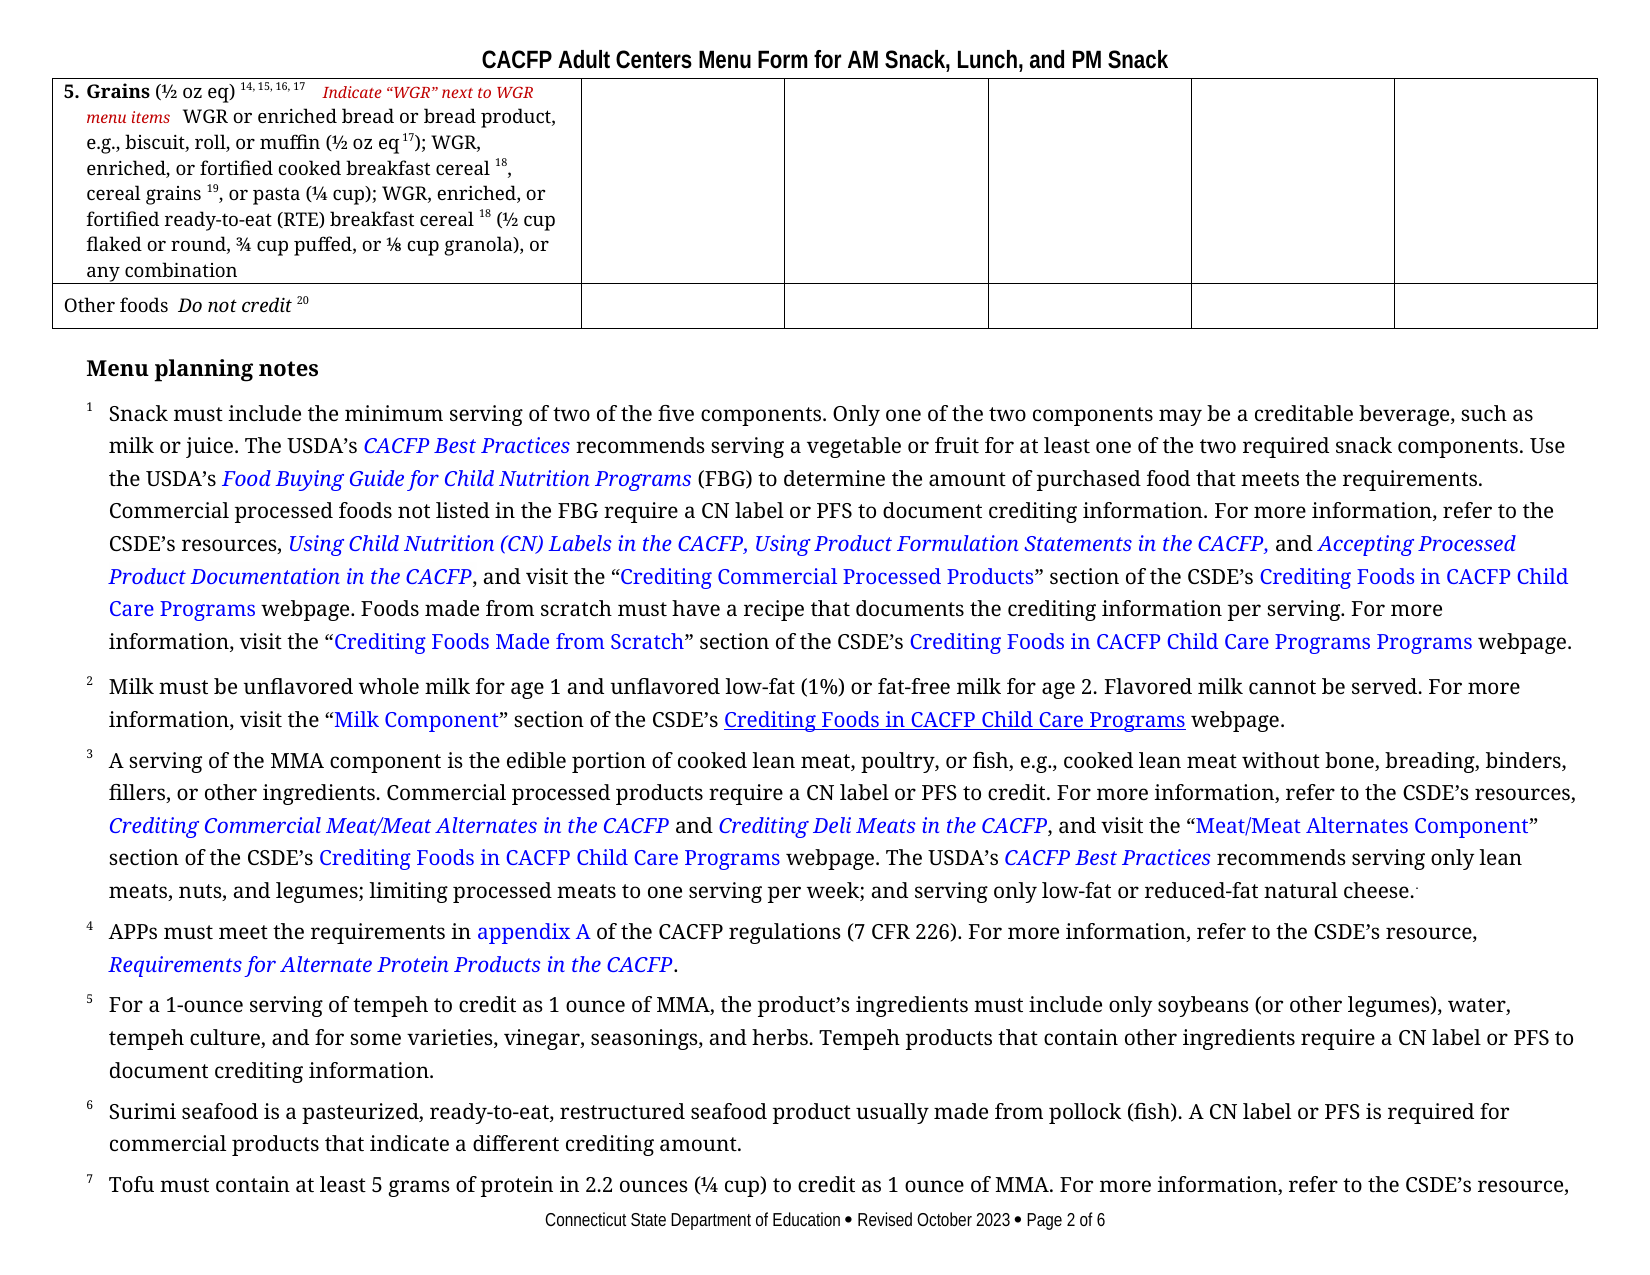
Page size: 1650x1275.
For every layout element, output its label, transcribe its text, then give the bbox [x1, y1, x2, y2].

table_cell [582, 284, 784, 327]
table_cell Grains (½ oz eq) 14, 15, 16, 17 Indicate “WGR” next to WGR menu items WGR or enriched bread or bread product, e.g., biscuit, roll, or muffin (½ oz eq 17); WGR, enriched, or fortified cooked breakfast cereal 18, cereal grains 19, or pasta (¼ cup); WGR, enriched, or fortified ready-to-eat (RTE) breakfast cereal 18 (½ cup flaked or round, ¾ cup puffed, or ⅛ cup granola), or any combination [53, 79, 581, 282]
table_cell [1192, 79, 1394, 282]
table_cell [1395, 79, 1597, 282]
table_cell [582, 79, 784, 282]
table_header Menu planning notes [75, 328, 1605, 386]
table_cell Other foods Do not credit 20 [53, 284, 581, 327]
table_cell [75, 386, 1605, 1199]
table_cell [1192, 284, 1394, 327]
table_cell [989, 79, 1191, 282]
table_cell [785, 284, 988, 327]
table_cell [1395, 284, 1597, 327]
table_cell [989, 284, 1191, 327]
table_cell [785, 79, 988, 282]
